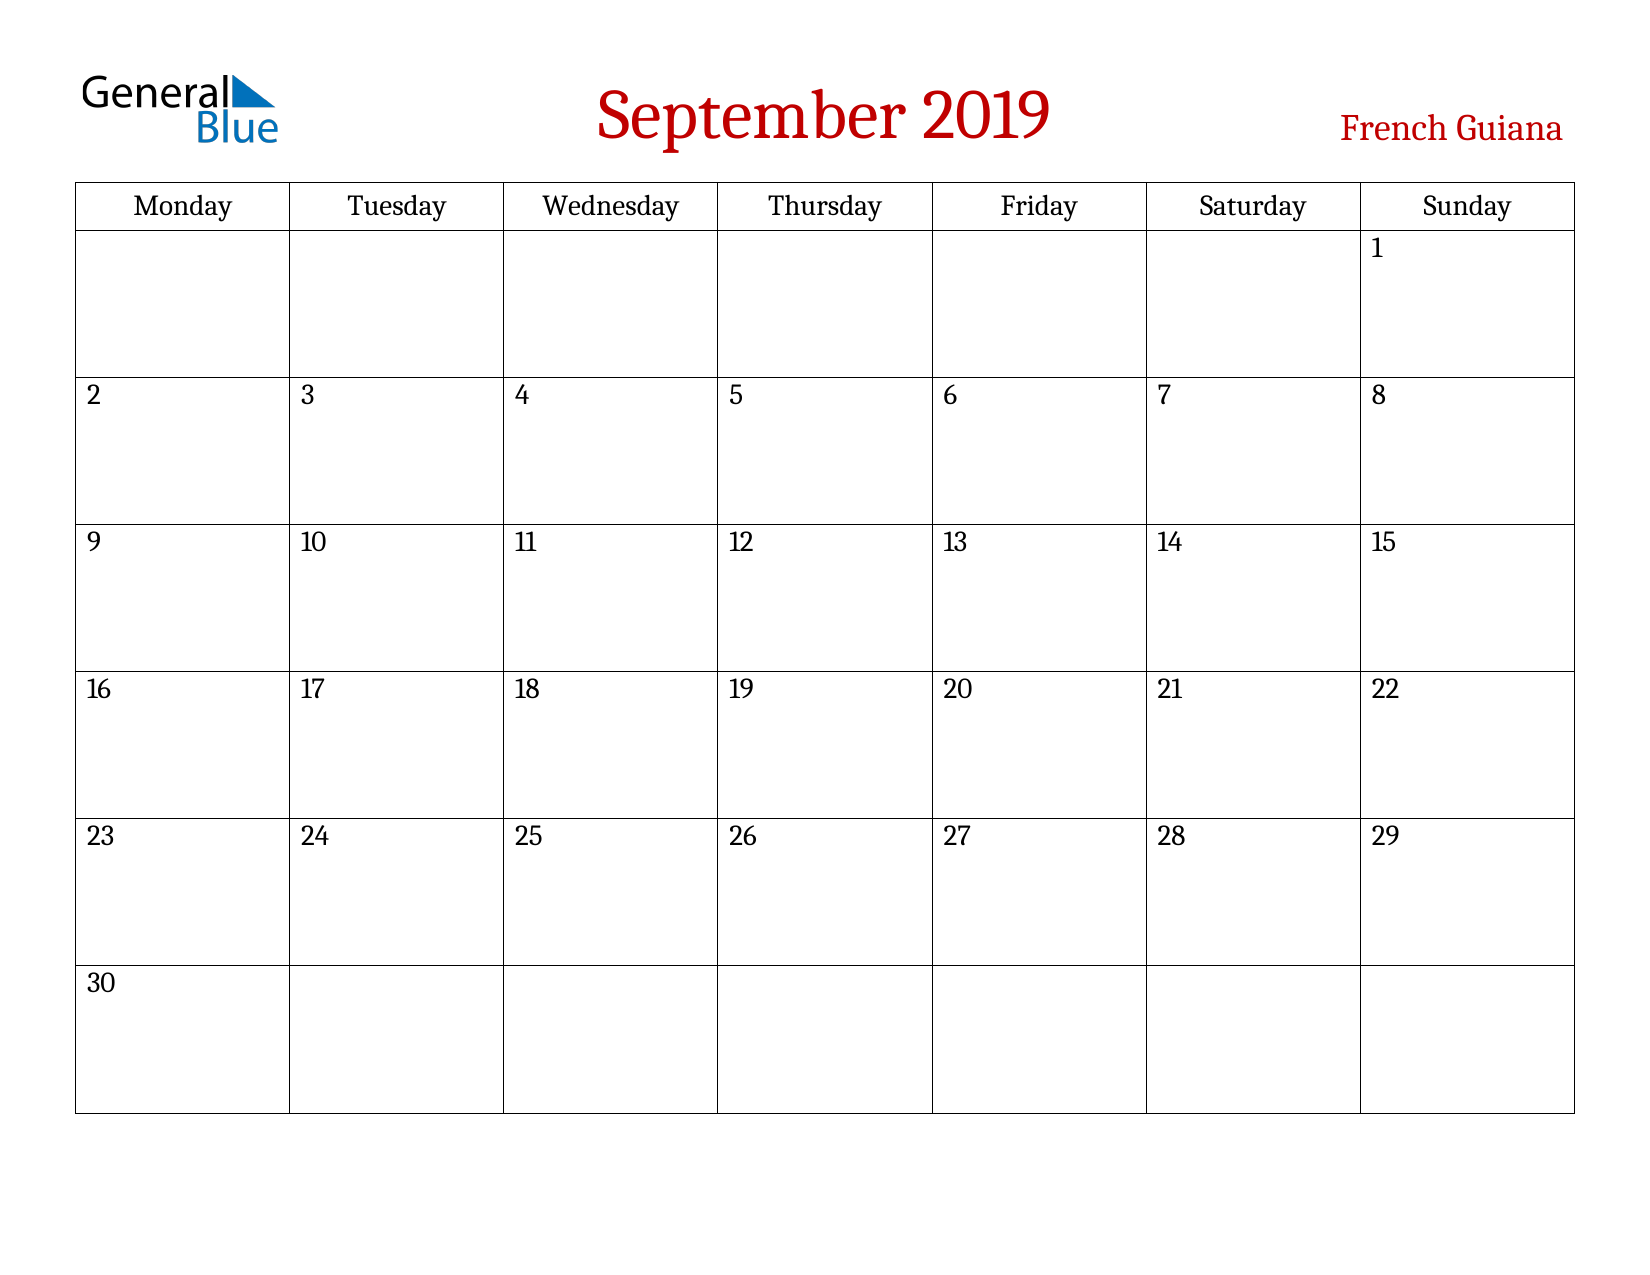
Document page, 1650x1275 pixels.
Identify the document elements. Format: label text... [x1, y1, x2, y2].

table_cell 20 [933, 672, 1146, 706]
table_cell [290, 559, 503, 671]
table_cell 3 [290, 378, 503, 412]
table_cell Saturday [1147, 183, 1360, 230]
table_cell [933, 265, 1146, 377]
table_cell [290, 412, 503, 524]
table_cell [504, 412, 717, 524]
table_cell 13 [933, 525, 1146, 559]
table_cell [1147, 265, 1360, 377]
table_cell [290, 966, 503, 1000]
table_cell [504, 706, 717, 818]
table_cell [933, 966, 1146, 1000]
table_cell [290, 853, 503, 965]
table_cell 9 [76, 525, 289, 559]
table_cell [1361, 412, 1574, 524]
table_cell 1 [1361, 231, 1574, 264]
table_cell [290, 706, 503, 818]
table_cell [1361, 265, 1574, 377]
table_header [76, 75, 503, 182]
table_cell 5 [718, 378, 932, 412]
table_cell [1361, 1000, 1574, 1112]
table_cell 12 [718, 525, 932, 559]
table_cell 22 [1361, 672, 1574, 706]
table_cell [718, 706, 932, 818]
table_cell 6 [933, 378, 1146, 412]
table_cell 18 [504, 672, 717, 706]
table_cell [290, 265, 503, 377]
table_cell [1361, 853, 1574, 965]
picture [82, 75, 278, 143]
table_cell [290, 1000, 503, 1112]
table_cell 8 [1361, 378, 1574, 412]
table_cell [1147, 412, 1360, 524]
table_cell [76, 1000, 289, 1112]
table_cell [1361, 966, 1574, 1000]
table_cell [933, 412, 1146, 524]
table_cell [1147, 559, 1360, 671]
table_cell [718, 265, 932, 377]
table_cell 2 [76, 378, 289, 412]
table_cell [933, 231, 1146, 264]
table_cell Sunday [1361, 183, 1574, 230]
table_cell [718, 412, 932, 524]
table_cell Tuesday [290, 183, 503, 230]
table_cell 10 [290, 525, 503, 559]
table_cell [718, 231, 932, 264]
table_cell [1147, 966, 1360, 1000]
table_cell 7 [1147, 378, 1360, 412]
table_cell 24 [290, 819, 503, 853]
table_cell [933, 706, 1146, 818]
table_cell 23 [76, 819, 289, 853]
table_cell 29 [1361, 819, 1574, 853]
table_cell [1361, 706, 1574, 818]
table_cell 30 [76, 966, 289, 1000]
table_cell [504, 853, 717, 965]
table_cell Monday [76, 183, 289, 230]
table_cell 26 [718, 819, 932, 853]
table_cell [718, 559, 932, 671]
table_cell [1147, 231, 1360, 264]
table_cell [1147, 1000, 1360, 1112]
table_cell Thursday [718, 183, 932, 230]
table_cell [933, 853, 1146, 965]
table_cell [933, 559, 1146, 671]
table_header September 2019 [504, 75, 1146, 182]
table_header French Guiana [1146, 75, 1574, 182]
table_cell 16 [76, 672, 289, 706]
table_cell [1147, 853, 1360, 965]
table_cell 19 [718, 672, 932, 706]
table_cell [1361, 559, 1574, 671]
table_cell [718, 1000, 932, 1112]
table_cell [504, 559, 717, 671]
table_cell [718, 853, 932, 965]
table_cell [76, 853, 289, 965]
table_cell [76, 706, 289, 818]
table_cell [76, 559, 289, 671]
table_cell [1147, 706, 1360, 818]
table_cell 4 [504, 378, 717, 412]
table_cell [933, 1000, 1146, 1112]
table_cell [290, 231, 503, 264]
table_cell 27 [933, 819, 1146, 853]
table_cell 21 [1147, 672, 1360, 706]
table_cell 17 [290, 672, 503, 706]
table_cell 11 [504, 525, 717, 559]
table_cell 14 [1147, 525, 1360, 559]
table_cell [504, 231, 717, 264]
table_cell [504, 265, 717, 377]
table_cell [76, 412, 289, 524]
table_cell [504, 966, 717, 1000]
table_cell [76, 265, 289, 377]
table_cell [504, 1000, 717, 1112]
table_cell [718, 966, 932, 1000]
table_cell 28 [1147, 819, 1360, 853]
table_cell 25 [504, 819, 717, 853]
table_cell Wednesday [504, 183, 717, 230]
table_cell [76, 231, 289, 264]
table_cell 15 [1361, 525, 1574, 559]
table_cell Friday [933, 183, 1146, 230]
